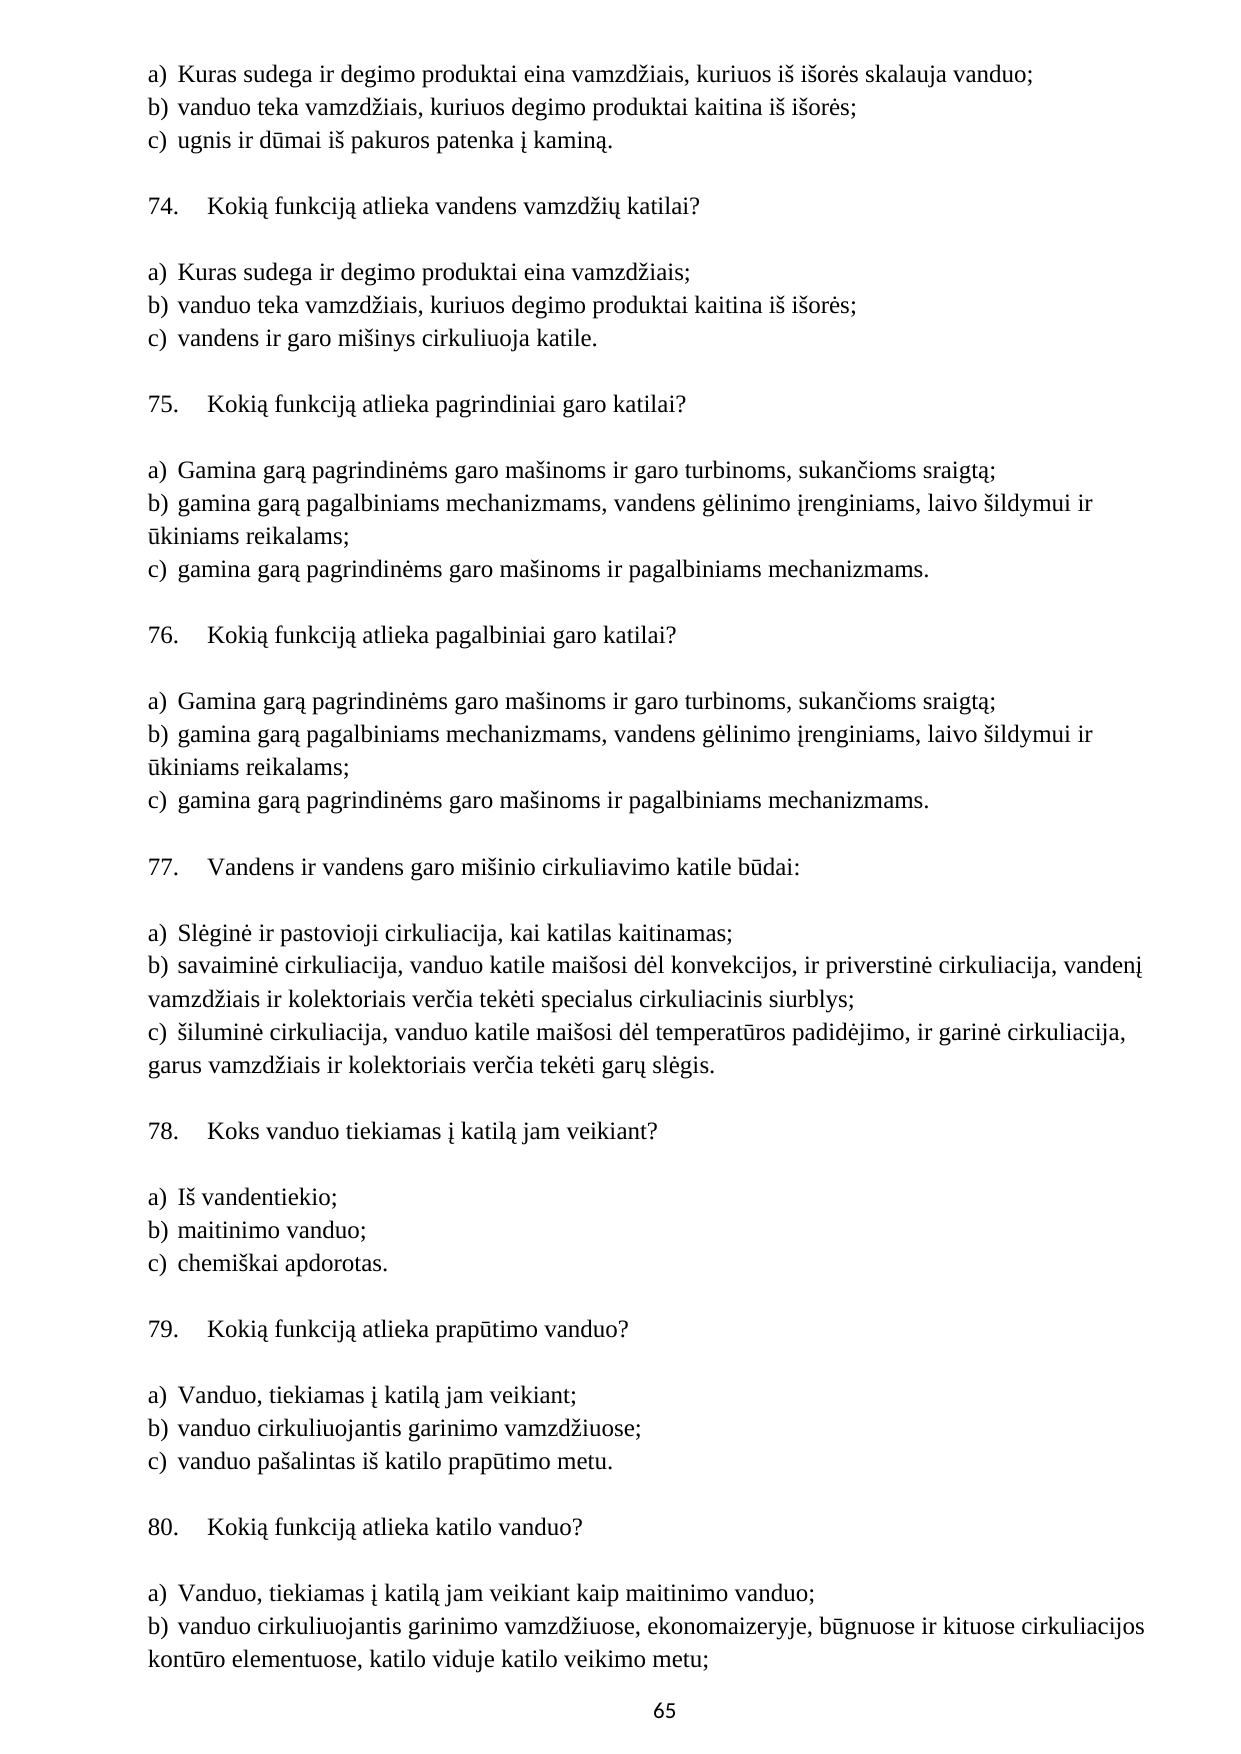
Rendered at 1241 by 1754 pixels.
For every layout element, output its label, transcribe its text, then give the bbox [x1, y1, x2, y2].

list Vanduo, tiekiamas į katilą jam veikiant kaip maitinimo vanduo; [148, 1578, 1181, 1607]
list vanduo teka vamzdžiais, kuriuos degimo produktai kaitina iš išorės; [148, 92, 1181, 121]
list šiluminė cirkuliacija, vanduo katile maišosi dėl temperatūros padidėjimo, ir garinė cirkuliacija, garus vamzdžiais ir kolektoriais verčia tekėti garų slėgis. [148, 1017, 1181, 1078]
list ugnis ir dūmai iš pakuros patenka į kaminą. [148, 125, 1181, 154]
list vanduo teka vamzdžiais, kuriuos degimo produktai kaitina iš išorės; [148, 290, 1181, 319]
list vanduo cirkuliuojantis garinimo vamzdžiuose, ekonomaizeryje, būgnuose ir kituose cirkuliacijos kontūro elementuose, katilo viduje katilo veikimo metu; [148, 1611, 1181, 1673]
list Kokią funkciją atlieka prapūtimo vanduo? [148, 1314, 1181, 1343]
list gamina garą pagalbiniams mechanizmams, vandens gėlinimo įrenginiams, laivo šildymui ir ūkiniams reikalams; [148, 488, 1181, 550]
list Iš vandentiekio; [148, 1182, 1181, 1211]
list vanduo cirkuliuojantis garinimo vamzdžiuose; [148, 1413, 1181, 1442]
list Kokią funkciją atlieka pagrindiniai garo katilai? [148, 389, 1181, 418]
list Slėginė ir pastovioji cirkuliacija, kai katilas kaitinamas; [148, 918, 1181, 946]
list vandens ir garo mišinys cirkuliuoja katile. [148, 323, 1181, 352]
list gamina garą pagrindinėms garo mašinoms ir pagalbiniams mechanizmams. [148, 786, 1181, 814]
list Kuras sudega ir degimo produktai eina vamzdžiais; [148, 257, 1181, 286]
list maitinimo vanduo; [148, 1215, 1181, 1243]
list Vandens ir vandens garo mišinio cirkuliavimo katile būdai: [148, 852, 1181, 880]
list Kokią funkciją atlieka katilo vanduo? [148, 1512, 1181, 1541]
list Kokią funkciją atlieka vandens vamzdžių katilai? [148, 191, 1181, 220]
list savaiminė cirkuliacija, vanduo katile maišosi dėl konvekcijos, ir priverstinė cirkuliacija, vandenį vamzdžiais ir kolektoriais verčia tekėti specialus cirkuliacinis siurblys; [148, 951, 1181, 1012]
list vanduo pašalintas iš katilo prapūtimo metu. [148, 1446, 1181, 1475]
list Kuras sudega ir degimo produktai eina vamzdžiais, kuriuos iš išorės skalauja vanduo; [148, 59, 1181, 88]
list gamina garą pagrindinėms garo mašinoms ir pagalbiniams mechanizmams. [148, 554, 1181, 583]
list chemiškai apdorotas. [148, 1248, 1181, 1277]
list Gamina garą pagrindinėms garo mašinoms ir garo turbinoms, sukančioms sraigtą; [148, 455, 1181, 484]
list Vanduo, tiekiamas į katilą jam veikiant; [148, 1380, 1181, 1409]
list Kokią funkciją atlieka pagalbiniai garo katilai? [148, 620, 1181, 649]
list Koks vanduo tiekiamas į katilą jam veikiant? [148, 1116, 1181, 1144]
list Gamina garą pagrindinėms garo mašinoms ir garo turbinoms, sukančioms sraigtą; [148, 686, 1181, 715]
list gamina garą pagalbiniams mechanizmams, vandens gėlinimo įrenginiams, laivo šildymui ir ūkiniams reikalams; [148, 719, 1181, 781]
